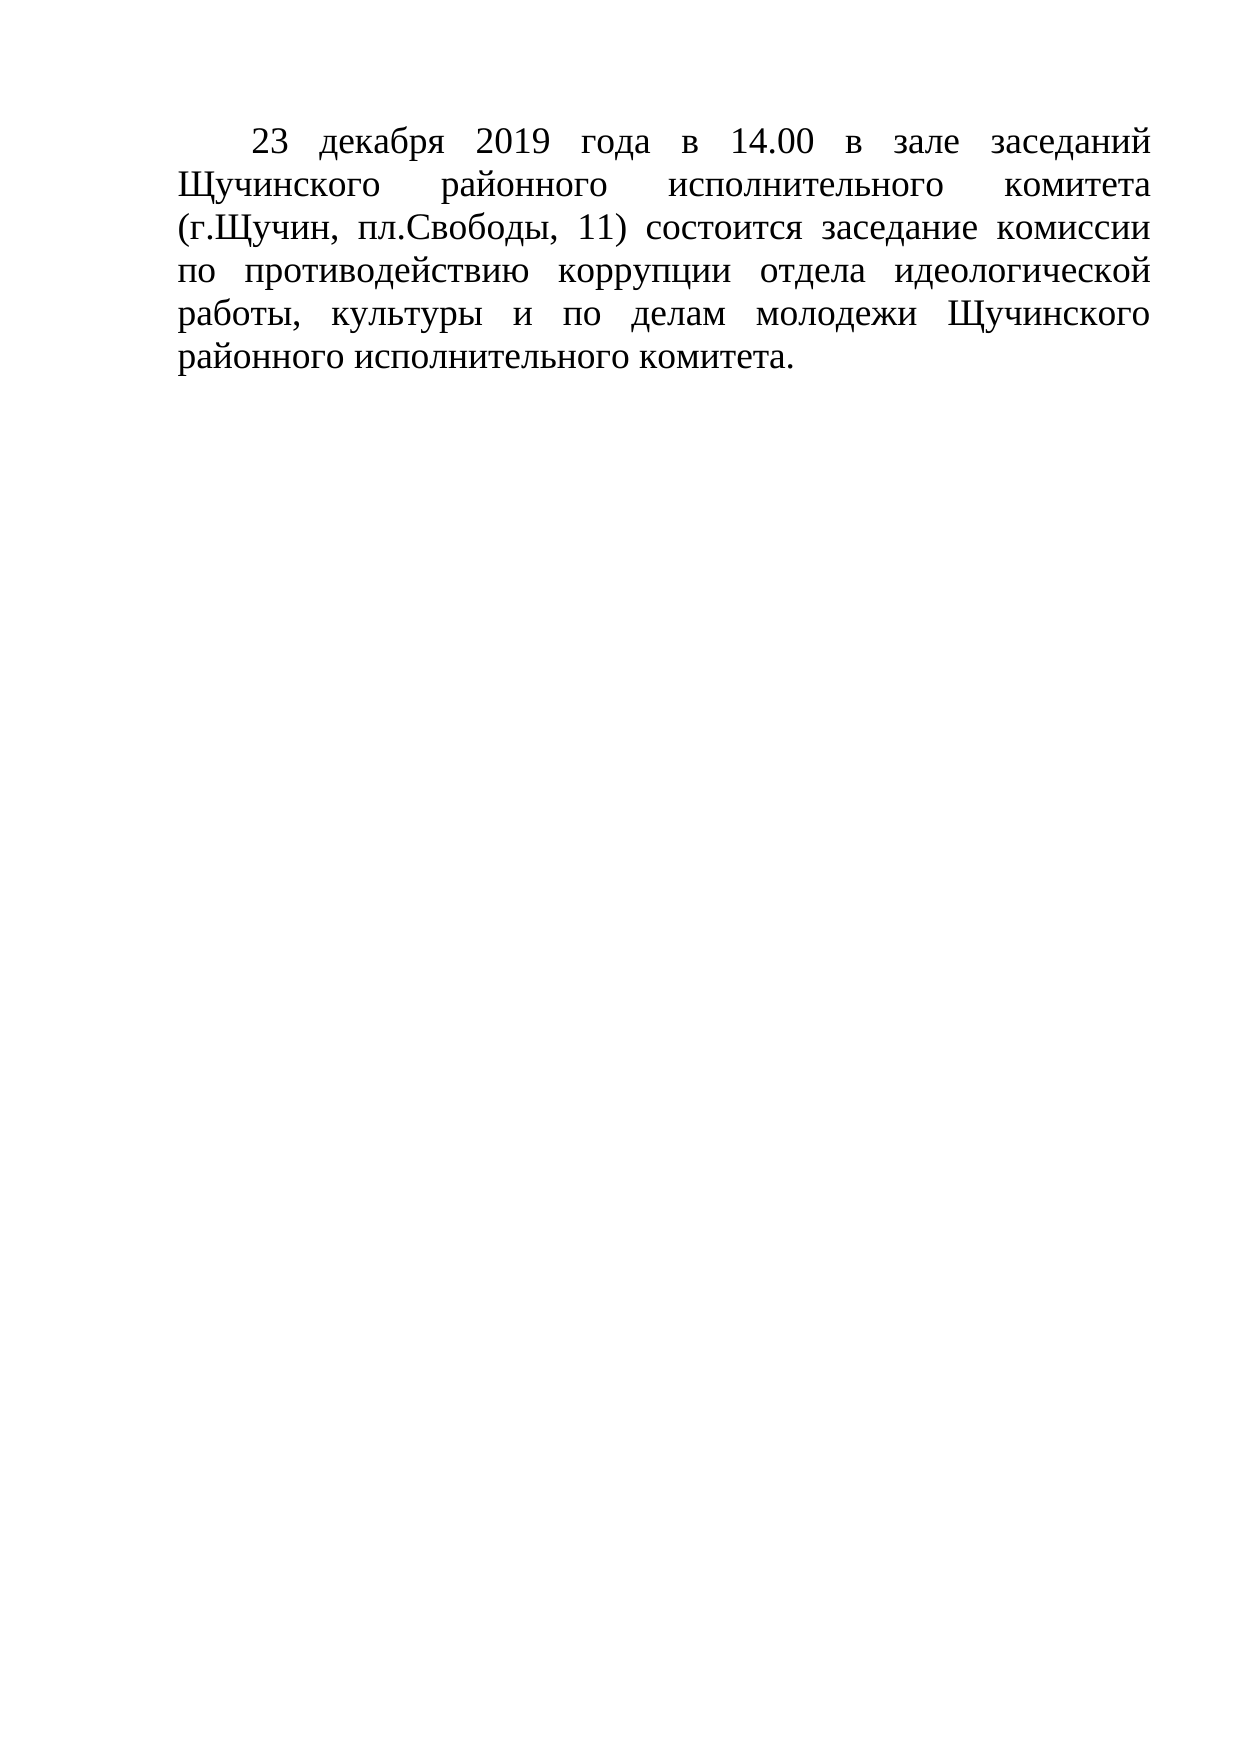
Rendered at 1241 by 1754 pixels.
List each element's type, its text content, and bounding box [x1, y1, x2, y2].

text 23 декабря 2019 года в 14.00 в зале заседаний Щучинского районного исполнительного комитета (г.Щучин, пл.Свободы, 11) состоится заседание комиссии по противодействию коррупции отдела идеологической работы, культуры и по делам молодежи Щучинского районного исполнительного комитета. [177, 118, 1152, 377]
